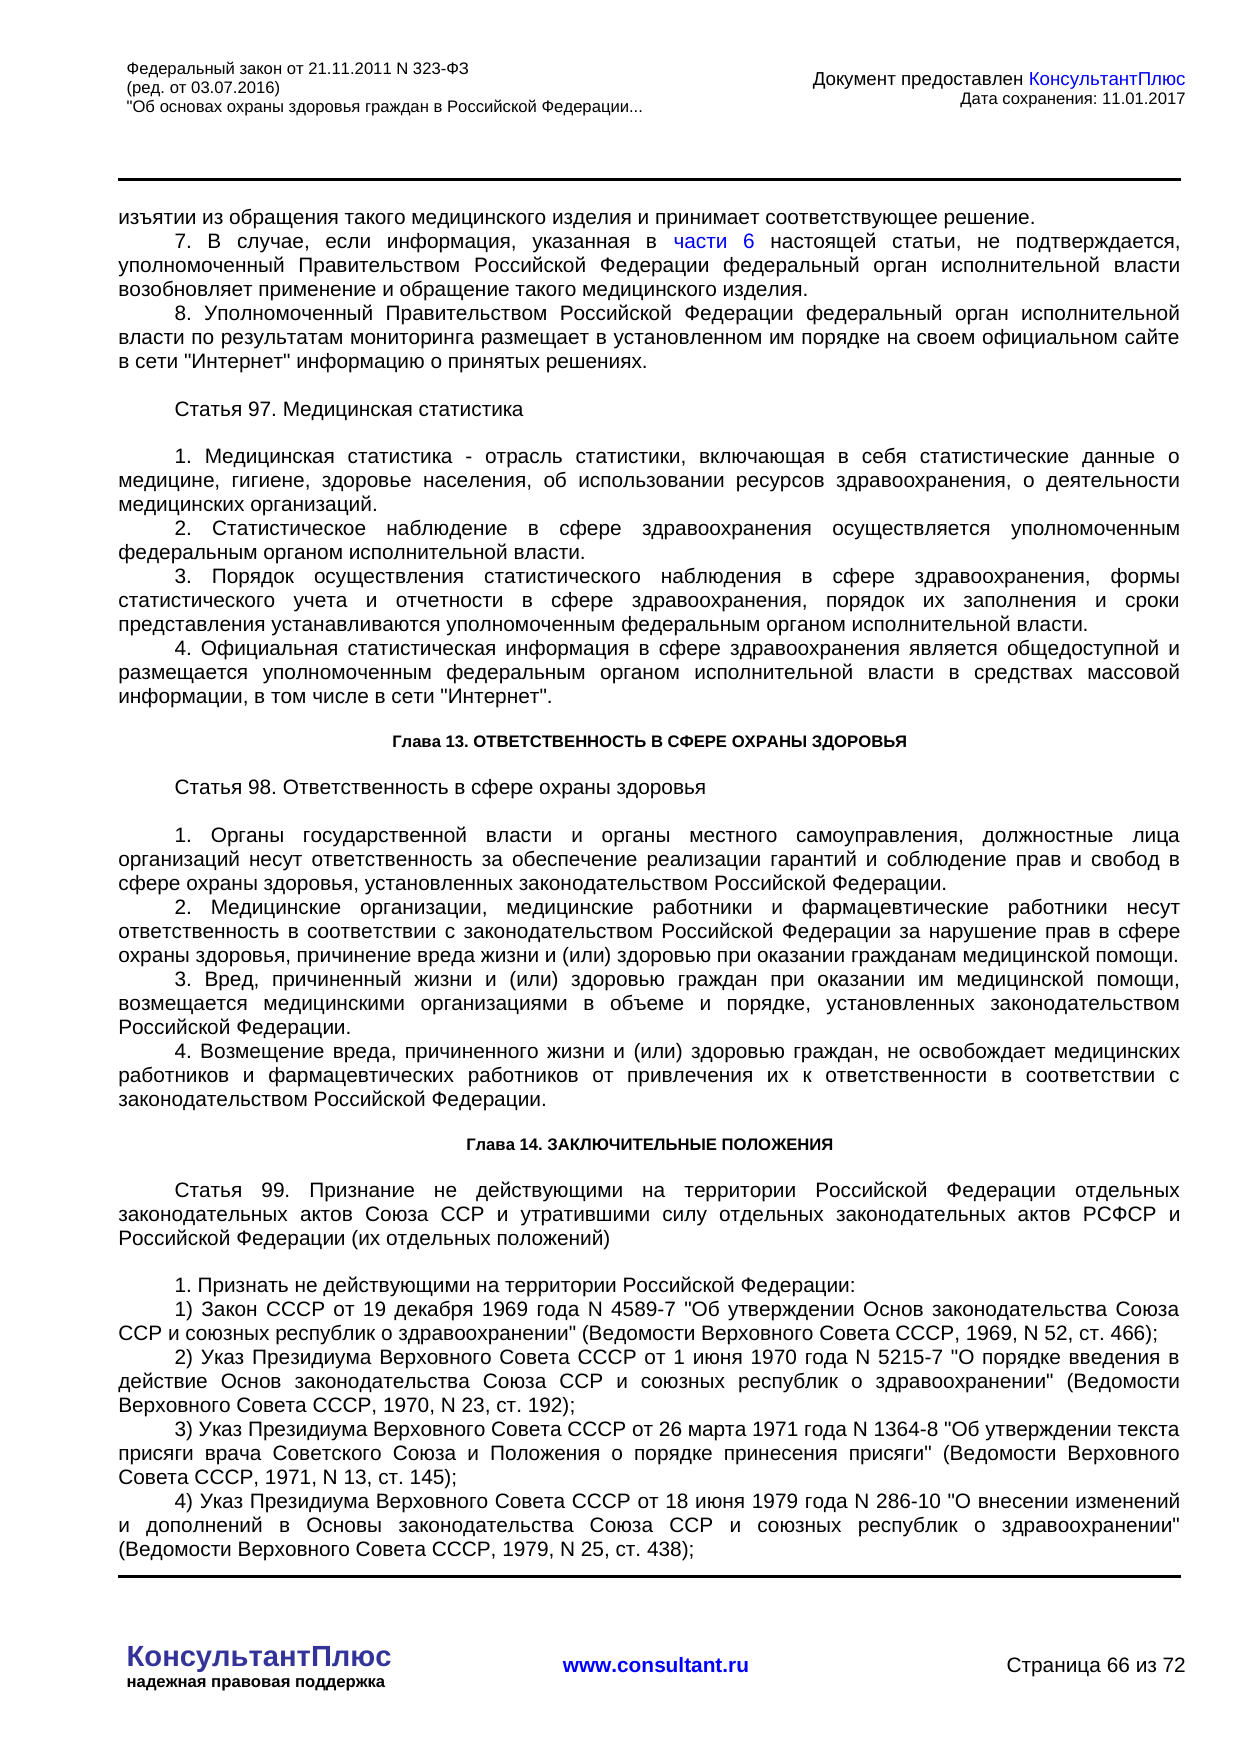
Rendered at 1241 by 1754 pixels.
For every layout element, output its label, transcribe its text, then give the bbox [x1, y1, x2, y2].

text Статья 97. Медицинская статистика [118, 396, 1181, 420]
text 3) Указ Президиума Верховного Совета СССР от 26 марта 1971 года N 1364-8 "Об утверждении текста присяги врача Советского Союза и Положения о порядке принесения присяги" (Ведомости Верховного Совета СССР, 1971, N 13, ст. 145); [118, 1417, 1181, 1489]
text Статья 99. Признание не действующими на территории Российской Федерации отдельных законодательных актов Союза ССР и утратившими силу отдельных законодательных актов РСФСР и Российской Федерации (их отдельных положений) [118, 1177, 1181, 1249]
text 7. В случае, если информация, указанная в части 6 настоящей статьи, не подтверждается, уполномоченный Правительством Российской Федерации федеральный орган исполнительной власти возобновляет применение и обращение такого медицинского изделия. [118, 229, 1181, 301]
title Глава 13. ОТВЕТСТВЕННОСТЬ В СФЕРЕ ОХРАНЫ ЗДОРОВЬЯ [118, 732, 1181, 751]
text 1) Закон СССР от 19 декабря 1969 года N 4589-7 "Об утверждении Основ законодательства Союза ССР и союзных республик о здравоохранении" (Ведомости Верховного Совета СССР, 1969, N 52, ст. 466); [118, 1297, 1181, 1345]
text 1. Медицинская статистика - отрасль статистики, включающая в себя статистические данные о медицине, гигиене, здоровье населения, об использовании ресурсов здравоохранения, о деятельности медицинских организаций. [118, 444, 1181, 516]
text 1. Признать не действующими на территории Российской Федерации: [118, 1273, 1181, 1297]
title Глава 14. ЗАКЛЮЧИТЕЛЬНЫЕ ПОЛОЖЕНИЯ [118, 1134, 1181, 1153]
text 3. Порядок осуществления статистического наблюдения в сфере здравоохранения, формы статистического учета и отчетности в сфере здравоохранения, порядок их заполнения и сроки представления устанавливаются уполномоченным федеральным органом исполнительной власти. [118, 564, 1181, 636]
text 3. Вред, причиненный жизни и (или) здоровью граждан при оказании им медицинской помощи, возмещается медицинскими организациями в объеме и порядке, установленных законодательством Российской Федерации. [118, 967, 1181, 1038]
text 2. Медицинские организации, медицинские работники и фармацевтические работники несут ответственность в соответствии с законодательством Российской Федерации за нарушение прав в сфере охраны здоровья, причинение вреда жизни и (или) здоровью при оказании гражданам медицинской помощи. [118, 895, 1181, 967]
text 4) Указ Президиума Верховного Совета СССР от 18 июня 1979 года N 286-10 "О внесении изменений и дополнений в Основы законодательства Союза ССР и союзных республик о здравоохранении" (Ведомости Верховного Совета СССР, 1979, N 25, ст. 438); [118, 1489, 1181, 1561]
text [118, 205, 1181, 229]
text 8. Уполномоченный Правительством Российской Федерации федеральный орган исполнительной власти по результатам мониторинга размещает в установленном им порядке на своем официальном сайте в сети "Интернет" информацию о принятых решениях. [118, 301, 1181, 372]
text 4. Возмещение вреда, причиненного жизни и (или) здоровью граждан, не освобождает медицинских работников и фармацевтических работников от привлечения их к ответственности в соответствии с законодательством Российской Федерации. [118, 1038, 1181, 1110]
text 2) Указ Президиума Верховного Совета СССР от 1 июня 1970 года N 5215-7 "О порядке введения в действие Основ законодательства Союза ССР и союзных республик о здравоохранении" (Ведомости Верховного Совета СССР, 1970, N 23, ст. 192); [118, 1345, 1181, 1417]
text 4. Официальная статистическая информация в сфере здравоохранения является общедоступной и размещается уполномоченным федеральным органом исполнительной власти в средствах массовой информации, в том числе в сети "Интернет". [118, 636, 1181, 708]
text Статья 98. Ответственность в сфере охраны здоровья [118, 775, 1181, 799]
text 2. Статистическое наблюдение в сфере здравоохранения осуществляется уполномоченным федеральным органом исполнительной власти. [118, 516, 1181, 564]
text 1. Органы государственной власти и органы местного самоуправления, должностные лица организаций несут ответственность за обеспечение реализации гарантий и соблюдение прав и свобод в сфере охраны здоровья, установленных законодательством Российской Федерации. [118, 823, 1181, 895]
